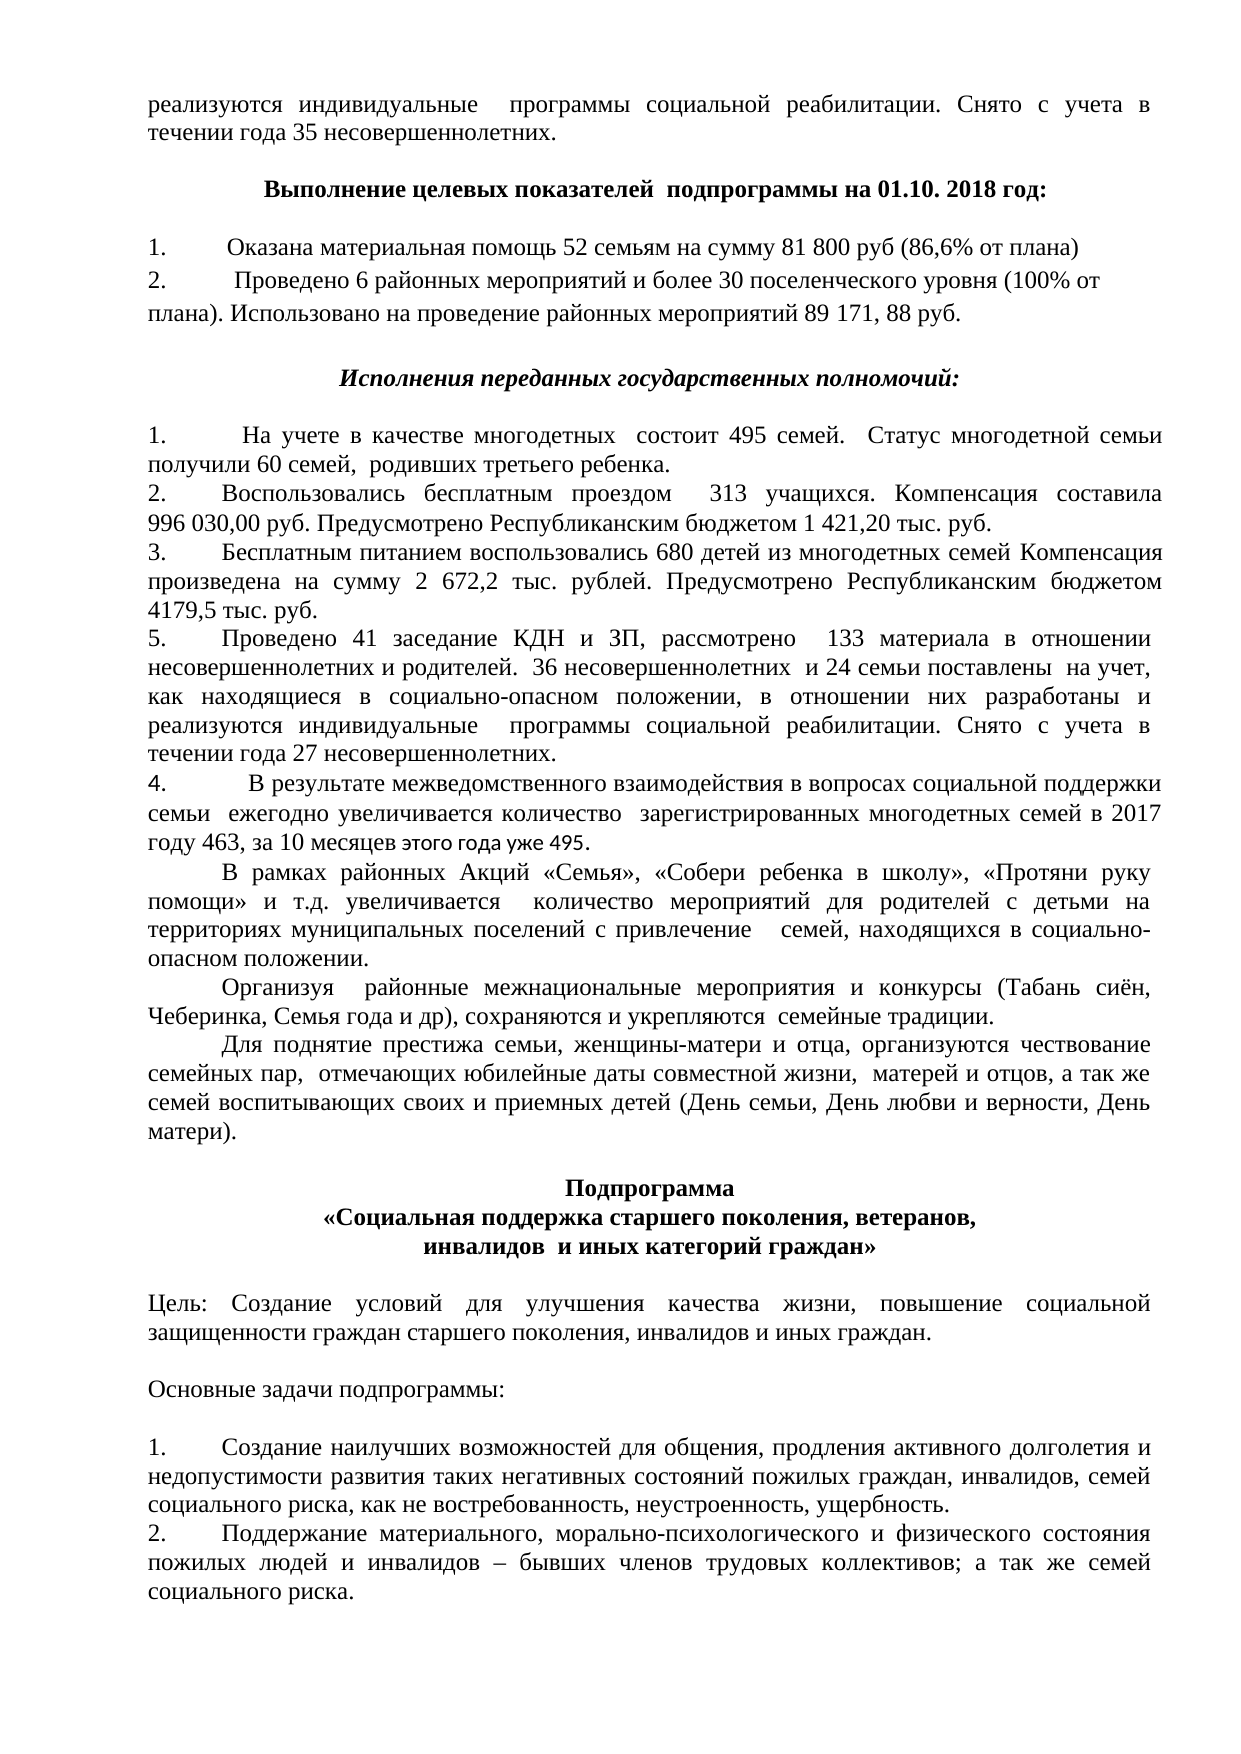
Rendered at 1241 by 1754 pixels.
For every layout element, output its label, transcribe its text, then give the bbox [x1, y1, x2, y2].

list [148, 89, 1152, 146]
text инвалидов и иных категорий граждан» [148, 1231, 1152, 1259]
list Создание наилучших возможностей для общения, продления активного долголетия и недопустимости развития таких негативных состояний пожилых граждан, инвалидов, семей социального риска, как не востребованность, неустроенность, ущербность. [148, 1432, 1152, 1518]
list Исполнения переданных государственных полномочий: [148, 363, 1152, 392]
list Бесплатным питанием воспользовались 680 детей из многодетных семей Компенсация произведена на сумму 2 672,2 тыс. рублей. Предусмотрено Республиканским бюджетом 4179,5 тыс. руб. [148, 537, 1163, 623]
list Воспользовались бесплатным проездом 313 учащихся. Компенсация составила 996 030,00 руб. Предусмотрено Республиканским бюджетом 1 421,20 тыс. руб. [148, 478, 1163, 537]
text Для поднятие престижа семьи, женщины-матери и отца, организуются чествование семейных пар, отмечающих юбилейные даты совместной жизни, матерей и отцов, а так же семей воспитывающих своих и приемных детей (День семьи, День любви и верности, День матери). [148, 1029, 1152, 1144]
text Подпрограмма [148, 1173, 1152, 1202]
list Оказана материальная помощь 52 семьям на сумму 81 800 руб (86,6% от плана) [148, 232, 1163, 260]
text Основные задачи подпрограммы: [148, 1374, 1152, 1403]
list Проведено 41 заседание КДН и ЗП, рассмотрено 133 материала в отношении несовершеннолетних и родителей. 36 несовершеннолетних и 24 семьи поставлены на учет, как находящиеся в социально-опасном положении, в отношении них разработаны и реализуются индивидуальные программы социальной реабилитации. Снято с учета в течении года 27 несовершеннолетних. [148, 623, 1152, 767]
text Организуя районные межнациональные мероприятия и конкурсы (Табань сиён, Чеберинка, Семья года и др), сохраняются и укрепляются семейные традиции. [148, 972, 1152, 1029]
text Цель: Создание условий для улучшения качества жизни, повышение социальной защищенности граждан старшего поколения, инвалидов и иных граждан. [148, 1288, 1152, 1346]
text В рамках районных Акций «Семья», «Собери ребенка в школу», «Протяни руку помощи» и т.д. увеличивается количество мероприятий для родителей с детьми на территориях муниципальных поселений с привлечение семей, находящихся в социально-опасном положении. [148, 857, 1152, 972]
list Проведено 6 районных мероприятий и более 30 поселенческого уровня (100% от плана). Использовано на проведение районных мероприятий 89 171, 88 руб. [148, 265, 1163, 326]
text Выполнение целевых показателей подпрограммы на 01.10. 2018 год: [148, 174, 1163, 203]
text «Социальная поддержка старшего поколения, ветеранов, [148, 1202, 1152, 1231]
list На учете в качестве многодетных состоит 495 семей. Статус многодетной семьи получили 60 семей, родивших третьего ребенка. [148, 420, 1163, 478]
list В результате межведомственного взаимодействия в вопросах социальной поддержки семьи ежегодно увеличивается количество зарегистрированных многодетных семей в 2017 году 463, за 10 месяцев этого года уже 495. [148, 767, 1163, 857]
list Поддержание материального, морально-психологического и физического состояния пожилых людей и инвалидов – бывших членов трудовых коллективов; а так же семей социального риска. [148, 1518, 1152, 1604]
